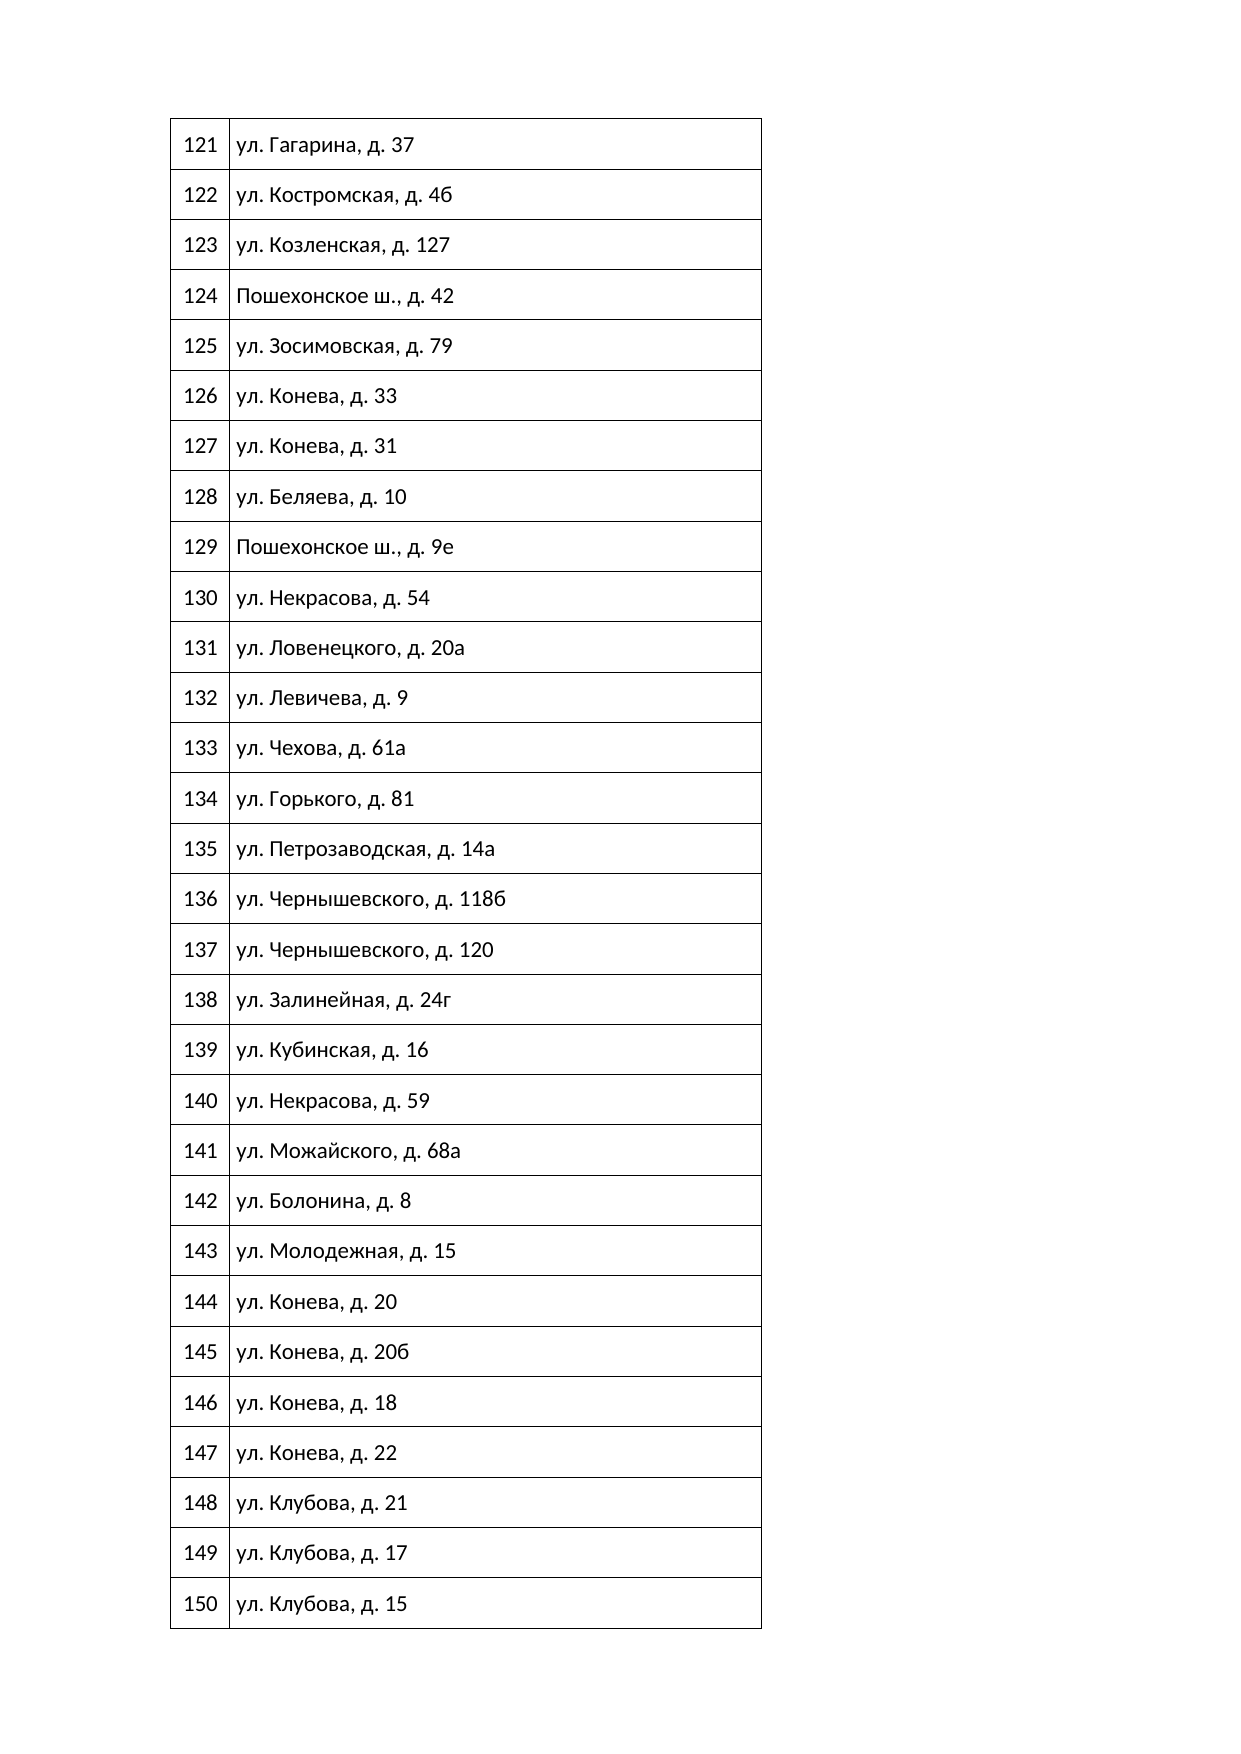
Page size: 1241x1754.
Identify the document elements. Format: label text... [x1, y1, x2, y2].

table_cell 136 [171, 874, 229, 923]
table_cell ул. Клубова, д. 17 [230, 1528, 761, 1577]
table_cell 123 [171, 220, 229, 269]
table_cell 144 [171, 1276, 229, 1326]
table_cell 145 [171, 1327, 229, 1376]
table_cell 125 [171, 320, 229, 370]
table_cell ул. Некрасова, д. 59 [230, 1075, 761, 1124]
table_cell ул. Гагарина, д. 37 [230, 119, 761, 168]
table_cell ул. Конева, д. 20 [230, 1276, 761, 1326]
table_cell ул. Кубинская, д. 16 [230, 1025, 761, 1074]
table_cell 135 [171, 824, 229, 873]
table_cell ул. Чернышевского, д. 120 [230, 924, 761, 973]
table_cell 129 [171, 522, 229, 571]
table_cell 139 [171, 1025, 229, 1074]
table_cell ул. Чехова, д. 61а [230, 723, 761, 772]
table_cell 132 [171, 673, 229, 722]
table_cell 127 [171, 421, 229, 470]
table_cell ул. Молодежная, д. 15 [230, 1226, 761, 1275]
table_cell 150 [171, 1578, 229, 1627]
table_cell ул. Горького, д. 81 [230, 773, 761, 822]
table_cell Пошехонское ш., д. 42 [230, 270, 761, 319]
table_cell 143 [171, 1226, 229, 1275]
table_cell 147 [171, 1427, 229, 1477]
table_cell ул. Беляева, д. 10 [230, 471, 761, 521]
table_cell ул. Можайского, д. 68а [230, 1125, 761, 1175]
table_cell 137 [171, 924, 229, 973]
table_cell ул. Клубова, д. 21 [230, 1478, 761, 1527]
table_cell 131 [171, 622, 229, 672]
table_cell 121 [171, 119, 229, 168]
table_cell 142 [171, 1176, 229, 1225]
table_cell 134 [171, 773, 229, 822]
table_cell 141 [171, 1125, 229, 1175]
table_cell ул. Ловенецкого, д. 20а [230, 622, 761, 672]
table_cell 128 [171, 471, 229, 521]
table_cell ул. Чернышевского, д. 118б [230, 874, 761, 923]
table_cell 149 [171, 1528, 229, 1577]
table_cell ул. Костромская, д. 4б [230, 170, 761, 219]
table_cell ул. Болонина, д. 8 [230, 1176, 761, 1225]
table_cell ул. Конева, д. 18 [230, 1377, 761, 1426]
table_cell 122 [171, 170, 229, 219]
table_cell ул. Козленская, д. 127 [230, 220, 761, 269]
table_cell 130 [171, 572, 229, 621]
table_cell ул. Некрасова, д. 54 [230, 572, 761, 621]
table_cell ул. Конева, д. 20б [230, 1327, 761, 1376]
table_cell 126 [171, 371, 229, 420]
table_cell ул. Залинейная, д. 24г [230, 975, 761, 1024]
table_cell 138 [171, 975, 229, 1024]
table_cell 146 [171, 1377, 229, 1426]
table_cell ул. Левичева, д. 9 [230, 673, 761, 722]
table_cell ул. Зосимовская, д. 79 [230, 320, 761, 370]
table_cell Пошехонское ш., д. 9е [230, 522, 761, 571]
table_cell ул. Клубова, д. 15 [230, 1578, 761, 1627]
table_cell ул. Конева, д. 22 [230, 1427, 761, 1477]
table_cell 148 [171, 1478, 229, 1527]
table_cell 140 [171, 1075, 229, 1124]
table_cell ул. Петрозаводская, д. 14а [230, 824, 761, 873]
table_cell ул. Конева, д. 33 [230, 371, 761, 420]
table_cell 124 [171, 270, 229, 319]
table_cell 133 [171, 723, 229, 772]
table_cell ул. Конева, д. 31 [230, 421, 761, 470]
